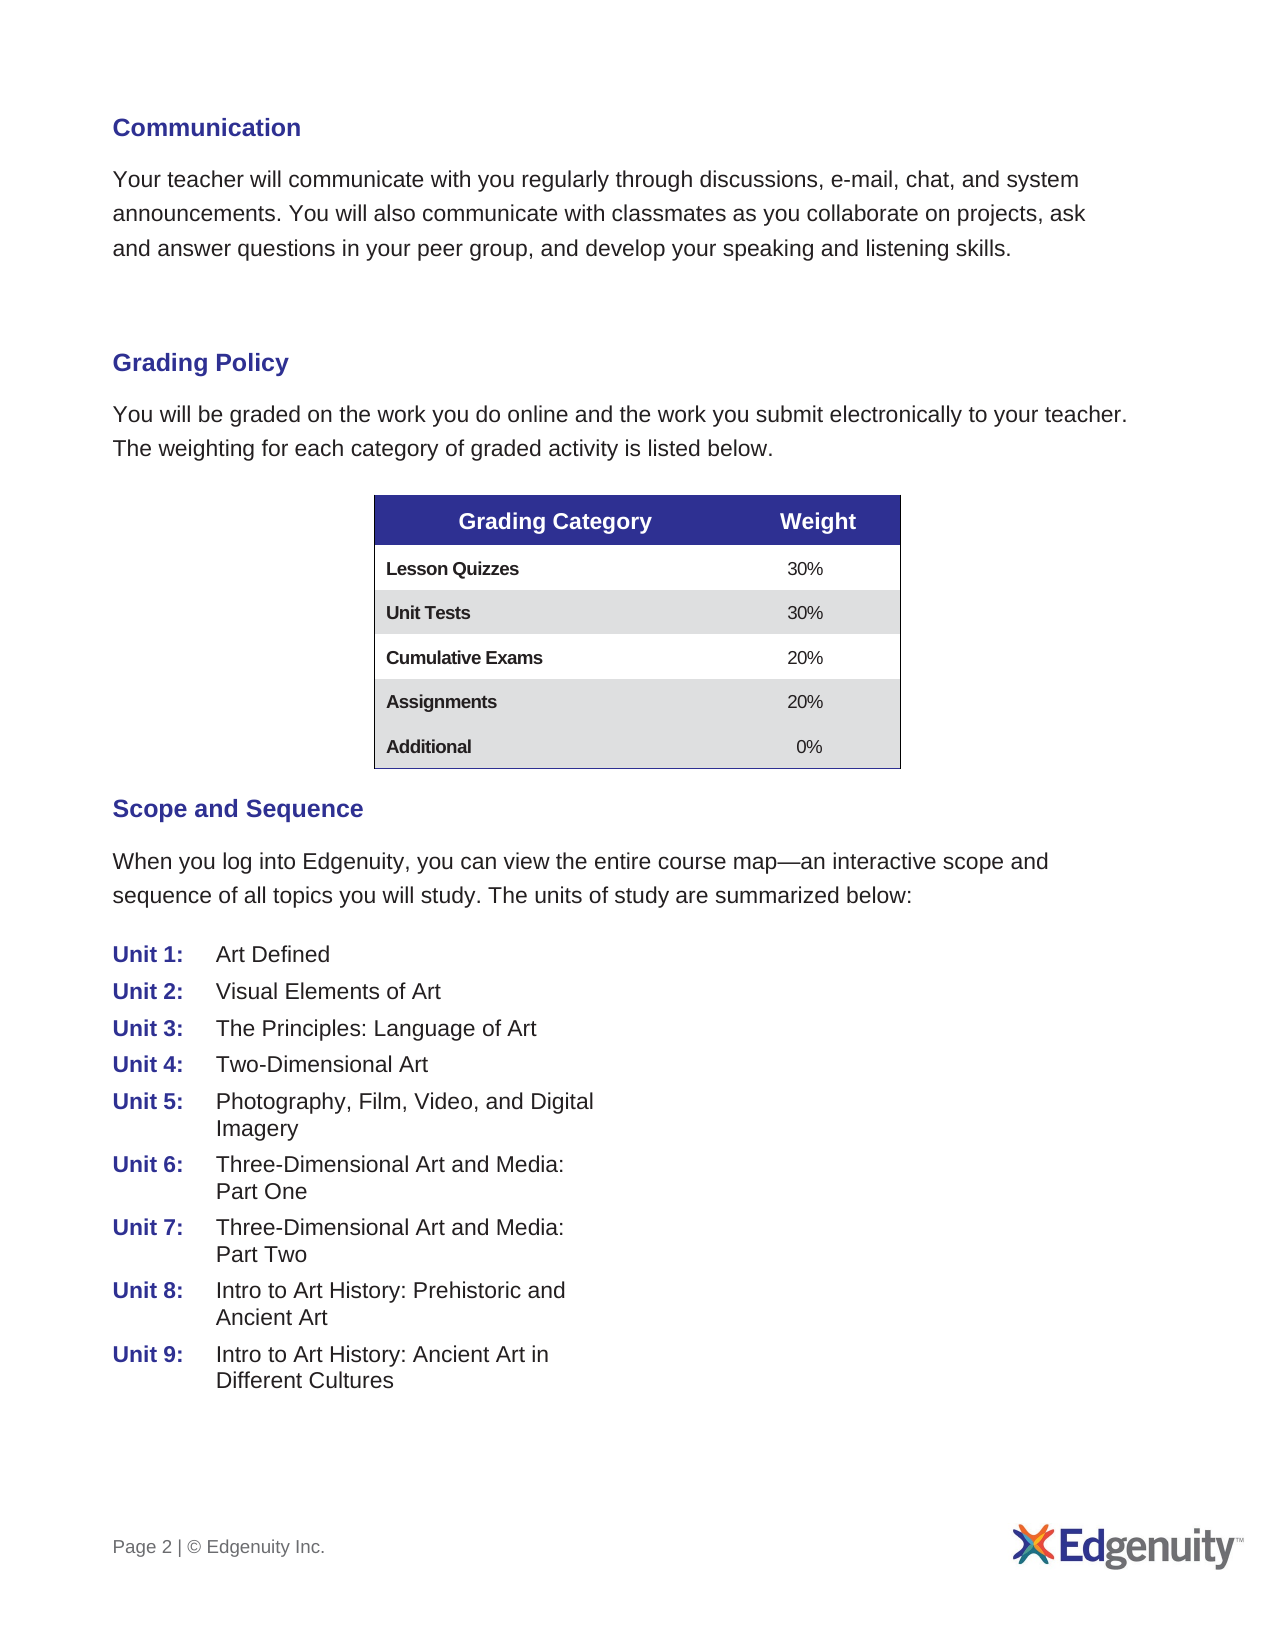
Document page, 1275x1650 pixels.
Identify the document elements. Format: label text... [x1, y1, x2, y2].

table_cell Cumulative Exams [375, 634, 768, 679]
list Intro to Art History: Ancient Art in Different Cultures [112, 1341, 600, 1393]
table_cell Assignments [375, 679, 768, 723]
picture [1007, 1523, 1247, 1570]
list Photography, Film, Video, and Digital Imagery [112, 1088, 600, 1141]
table_cell Unit Tests [375, 590, 768, 634]
table_header Weight [768, 496, 900, 545]
table_cell Lesson Quizzes [375, 545, 768, 589]
subtitle Communication [112, 112, 1164, 141]
list Three-Dimensional Art and Media: Part Two [112, 1214, 600, 1267]
list Art Defined [112, 941, 600, 967]
text When you log into Edgenuity, you can view the entire course map—an interactive scope and sequence of all topics you will study. The units of study are summarized below: [112, 848, 1130, 908]
text Scope and Sequence [112, 794, 1164, 823]
list Intro to Art History: Prehistoric and Ancient Art [112, 1277, 600, 1330]
table_cell 20% [768, 634, 900, 679]
list Two-Dimensional Art [112, 1051, 600, 1078]
table_cell 0% [768, 723, 900, 768]
list The Principles: Language of Art [112, 1014, 600, 1041]
text Grading Policy [112, 347, 1164, 376]
table_cell 20% [768, 679, 900, 723]
table_cell 30% [768, 545, 900, 589]
text You will be graded on the work you do online and the work you submit electronically to your teacher. The weighting for each category of graded activity is listed below. [112, 401, 1130, 462]
text Your teacher will communicate with you regularly through discussions, e-mail, chat, and system announcements. You will also communicate with classmates as you collaborate on projects, ask and answer questions in your peer group, and develop your speaking and listening skills. [112, 166, 1130, 261]
table_cell Additional [375, 723, 768, 768]
table_header Grading Category [375, 496, 768, 545]
list Visual Elements of Art [112, 978, 600, 1004]
table_cell 30% [768, 590, 900, 634]
list Three-Dimensional Art and Media: Part One [112, 1151, 600, 1204]
